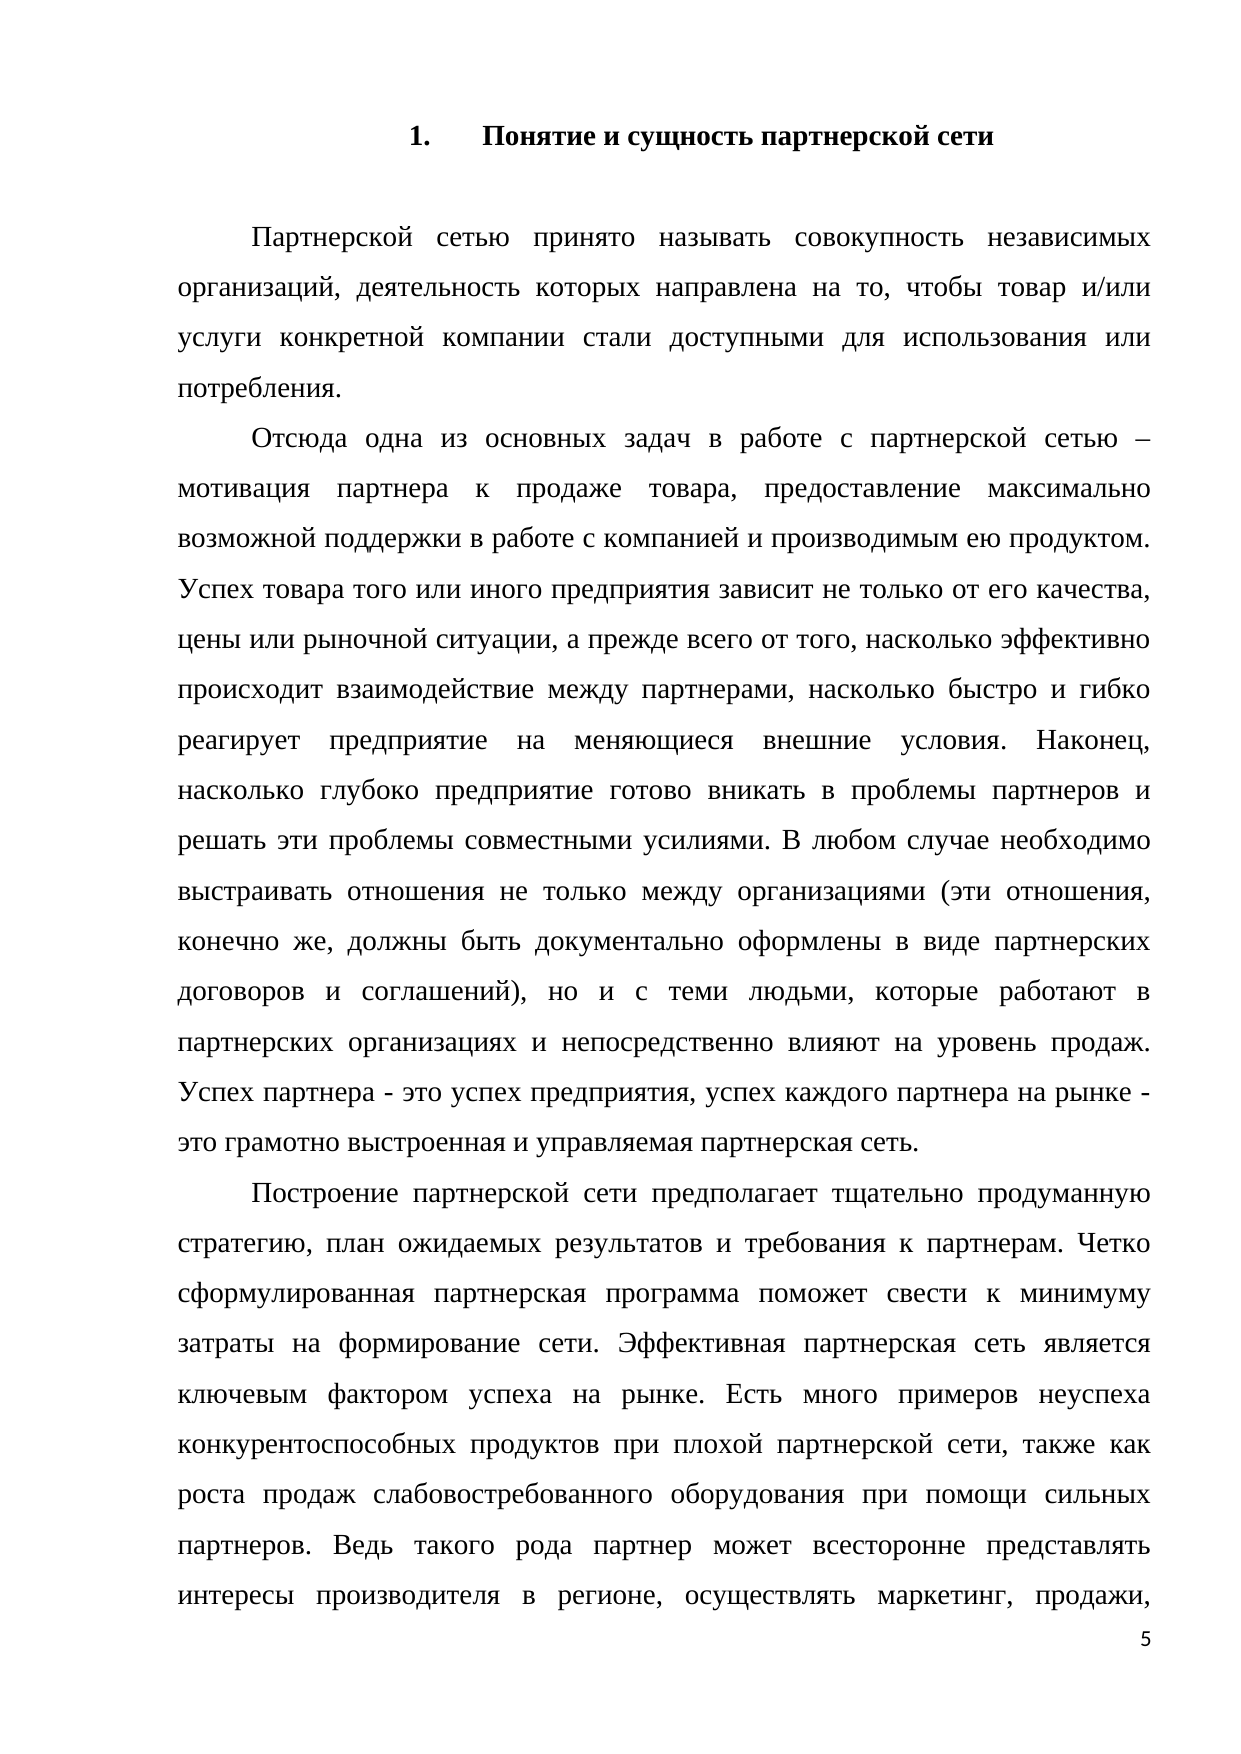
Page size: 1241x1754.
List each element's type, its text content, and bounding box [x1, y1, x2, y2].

text Партнерской сетью принято называть совокупность независимых организаций, деятельность которых направлена на то, чтобы товар и/или услуги конкретной компании стали доступными для использования или потребления. [177, 219, 1152, 403]
text Отсюда одна из основных задач в работе с партнерской сетью – мотивация партнера к продаже товара, предоставление максимально возможной поддержки в работе с компанией и производимым ею продуктом. Успех товара того или иного предприятия зависит не только от его качества, цены или рыночной ситуации, а прежде всего от того, насколько эффективно происходит взаимодействие между партнерами, насколько быстро и гибко реагирует предприятие на меняющиеся внешние условия. Наконец, насколько глубоко предприятие готово вникать в проблемы партнеров и решать эти проблемы совместными усилиями. В любом случае необходимо выстраивать отношения не только между организациями (эти отношения, конечно же, должны быть документально оформлены в виде партнерских договоров и соглашений), но и с теми людьми, которые работают в партнерских организациях и непосредственно влияют на уровень продаж. Успех партнера - это успех предприятия, успех каждого партнера на рынке - это грамотно выстроенная и управляемая партнерская сеть. [177, 420, 1152, 1158]
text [177, 1175, 1152, 1611]
list Понятие и сущность партнерской сети [177, 118, 1152, 152]
